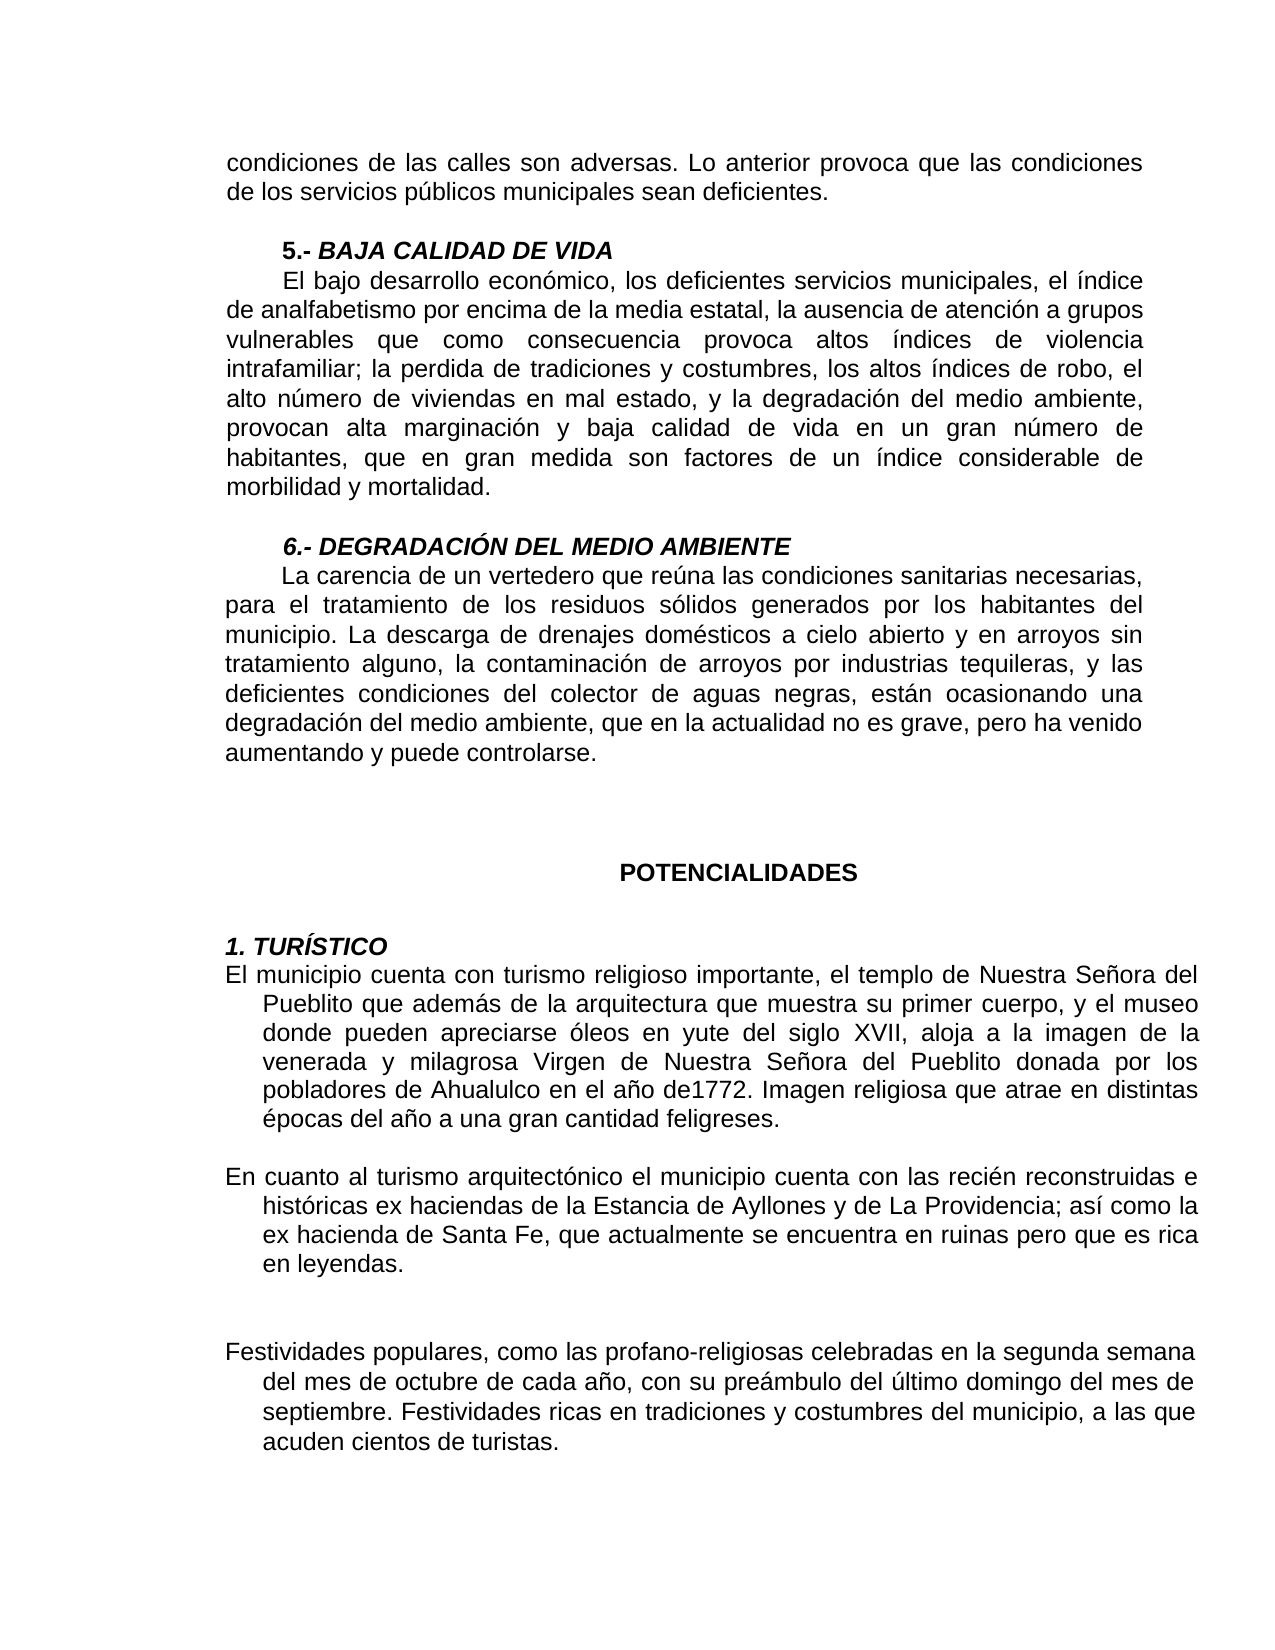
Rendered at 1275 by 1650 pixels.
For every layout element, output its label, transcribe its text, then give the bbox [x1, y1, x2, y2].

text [226, 148, 1145, 207]
text POTENCIALIDADES [563, 858, 1200, 887]
text Festividades populares, como las profano-religiosas celebradas en la segunda semana del mes de octubre de cada año, con su preámbulo del último domingo del mes de septiembre. Festividades ricas en tradiciones y costumbres del municipio, a las que acuden cientos de turistas. [225, 1337, 1197, 1457]
text El bajo desarrollo económico, los deficientes servicios municipales, el índice de analfabetismo por encima de la media estatal, la ausencia de atención a grupos vulnerables que como consecuencia provoca altos índices de violencia intrafamiliar; la perdida de tradiciones y costumbres, los altos índices de robo, el alto número de viviendas en mal estado, y la degradación del medio ambiente, provocan alta marginación y baja calidad de vida en un gran número de habitantes, que en gran medida son factores de un índice considerable de morbilidad y mortalidad. [226, 266, 1145, 501]
text 6.- DEGRADACIÓN DEL MEDIO AMBIENTE [226, 531, 1200, 561]
text En cuanto al turismo arquitectónico el municipio cuenta con las recién reconstruidas e históricas ex haciendas de de Ayllones y de ; así como la ex hacienda de Santa Fe, que actualmente se encuentra en ruinas pero que es rica en leyendas. |53 [225, 1162, 1200, 1277]
text El municipio cuenta con turismo religioso importante, el templo de Nuestra Señora del Pueblito que además de la arquitectura que muestra su primer cuerpo, y el museo donde pueden apreciarse óleos en yute del siglo XVII, aloja a la imagen de la venerada y milagrosa Virgen de Nuestra Señora del Pueblito donada por los pobladores de Ahualulco en el año de1772. Imagen religiosa que atrae en distintas épocas del año a una gran cantidad feligreses. [225, 960, 1200, 1133]
text 1. TURÍSTICO [225, 932, 1200, 960]
text 5.- BAJA CALIDAD DE VIDA [226, 236, 1200, 266]
text La carencia de un vertedero que reúna las condiciones sanitarias necesarias, para el tratamiento de los residuos sólidos generados por los habitantes del municipio. La descarga de drenajes domésticos a cielo abierto y en arroyos sin tratamiento alguno, la contaminación de arroyos por industrias tequileras, y las deficientes condiciones del colector de aguas negras, están ocasionando una degradación del medio ambiente, que en la actualidad no es grave, pero ha venido aumentando y puede controlarse. [225, 561, 1144, 767]
